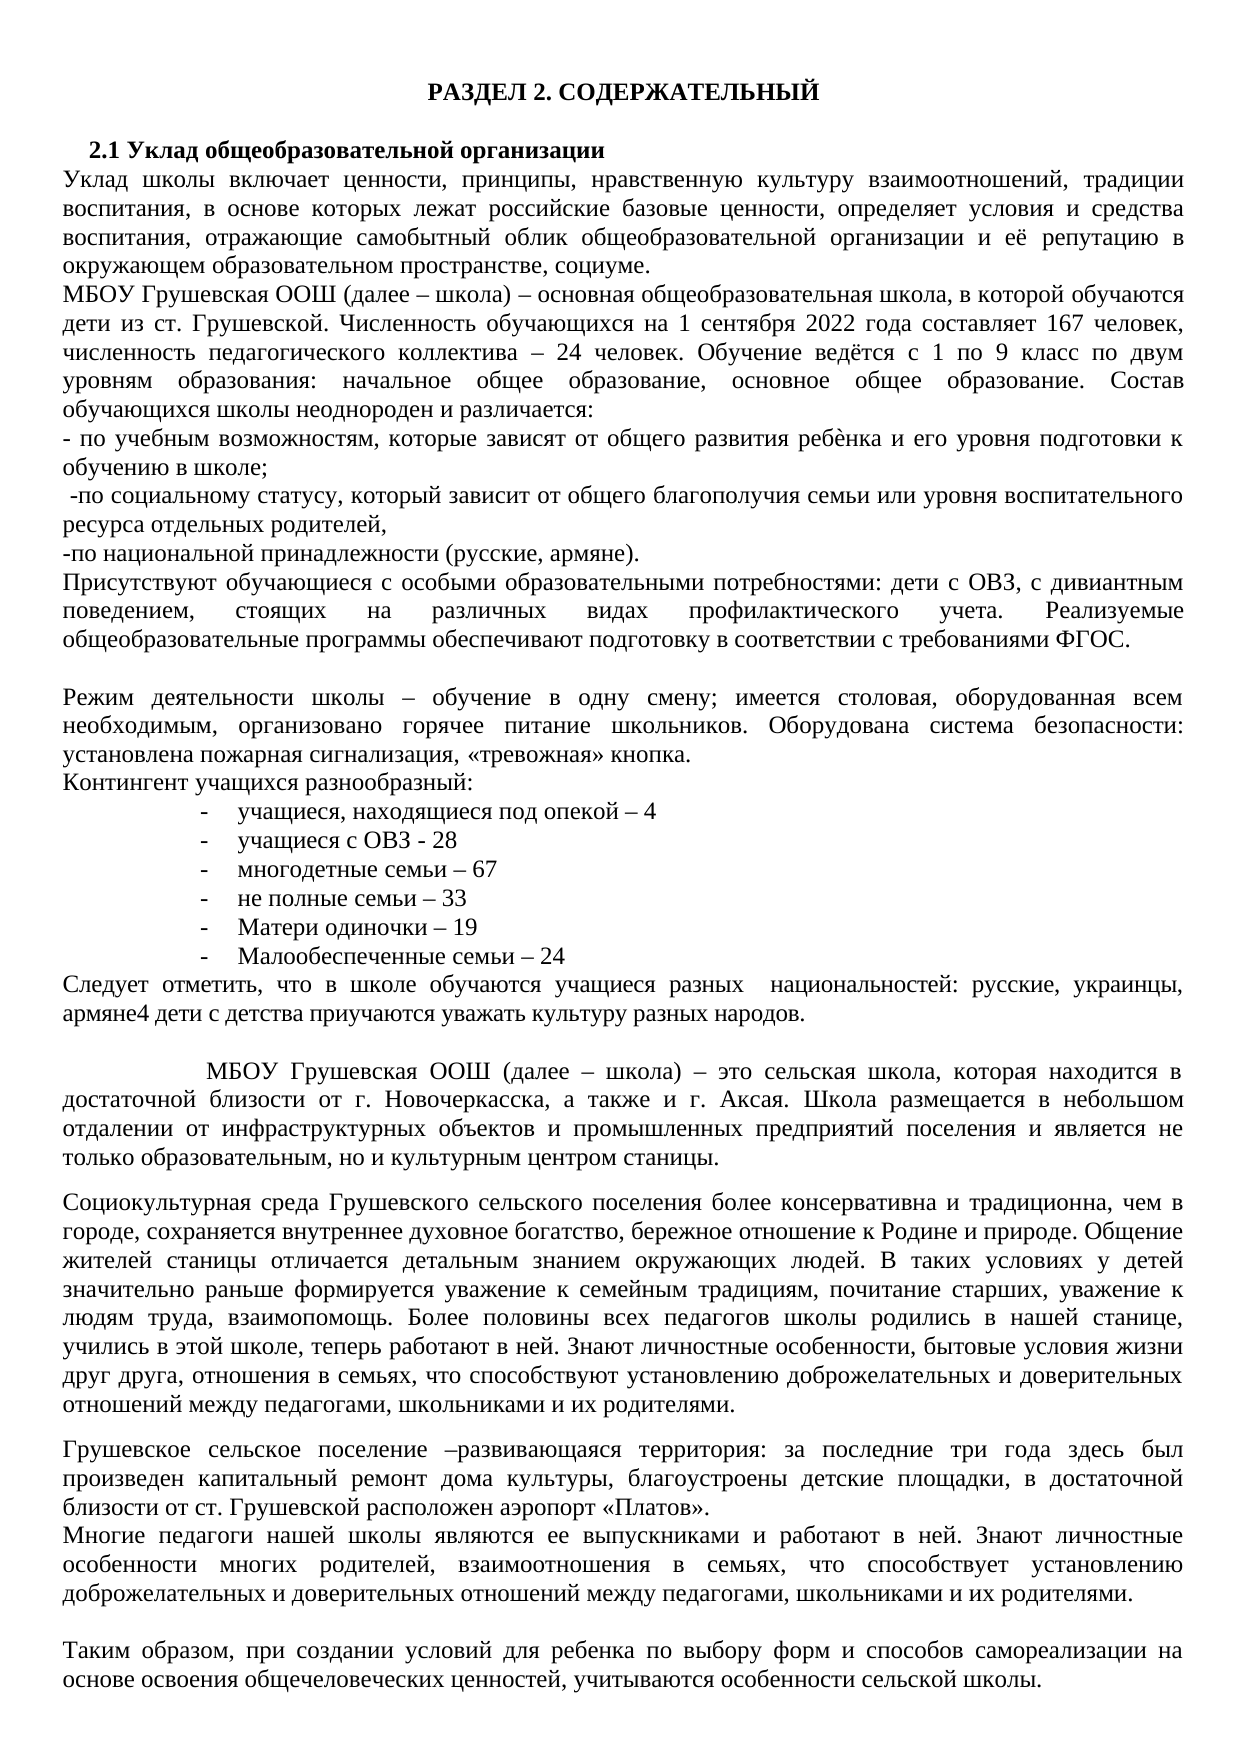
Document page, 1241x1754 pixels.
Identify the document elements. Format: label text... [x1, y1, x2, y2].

text Следует отметить, что в школе обучаются учащиеся разных национальностей: русские, украинцы, армяне4 дети с детства приучаются уважать культуру разных народов. [62, 969, 1184, 1027]
list учащиеся с ОВЗ - 28 [200, 825, 1184, 854]
text Многие педагоги нашей школы являются ее выпускниками и работают в ней. Знают личностные особенности многих родителей, взаимоотношения в семьях, что способствует установлению доброжелательных и доверительных отношений между педагогами, школьниками и их родителями. [62, 1520, 1184, 1607]
text Социокультурная среда Грушевского сельского поселения более консервативна и традиционна, чем в городе, сохраняется внутреннее духовное богатство, бережное отношение к Родине и природе. Общение жителей станицы отличается детальным знанием окружающих людей. В таких условиях у детей значительно раньше формируется уважение к семейным традициям, почитание старших, уважение к людям труда, взаимопомощь. Более половины всех педагогов школы родились в нашей станице, учились в этой школе, теперь работают в ней. Знают личностные особенности, бытовые условия жизни друг друга, отношения в семьях, что способствуют установлению доброжелательных и доверительных отношений между педагогами, школьниками и их родителями. [62, 1187, 1184, 1417]
list учащиеся, находящиеся под опекой – 4 [200, 796, 1184, 825]
text Присутствуют обучающиеся с особыми образовательными потребностями: дети с ОВЗ, с дивиантным поведением, стоящих на различных видах профилактического учета. Реализуемые общеобразовательные программы обеспечивают подготовку в соответствии с требованиями ФГОС. [62, 567, 1184, 653]
text МБОУ Грушевская ООШ (далее – школа) – основная общеобразовательная школа, в которой обучаются дети из ст. Грушевской. Численность обучающихся на 1 сентября 2022 года составляет 167 человек, численность педагогического коллектива – 24 человек. Обучение ведётся с 1 по 9 класс по двум уровням образования: начальное общее образование, основное общее образование. Состав обучающихся школы неоднороден и различается: [62, 279, 1184, 423]
text МБОУ Грушевская ООШ (далее – школа) – это сельская школа, которая находится в достаточной близости от г. Новочеркасска, а также и г. Аксая. Школа размещается в небольшом отдалении от инфраструктурных объектов и промышленных предприятий поселения и является не только образовательным, но и культурным центром станицы. [62, 1056, 1184, 1171]
text Грушевское сельское поселение –развивающаяся территория: за последние три года здесь был произведен капитальный ремонт дома культуры, благоустроены детские площадки, в достаточной близости от ст. Грушевской расположен аэропорт «Платов». [62, 1434, 1184, 1520]
text Уклад школы включает ценности, принципы, нравственную культуру взаимоотношений, традиции воспитания, в основе которых лежат российские базовые ценности, определяет условия и средства воспитания, отражающие самобытный облик общеобразовательной организации и её репутацию в окружающем образовательном пространстве, социуме. [62, 164, 1184, 279]
text Режим деятельности школы – обучение в одну смену; имеется столовая, оборудованная всем необходимым, организовано горячее питание школьников. Оборудована система безопасности: установлена пожарная сигнализация, «тревожная» кнопка. [62, 682, 1184, 768]
list Уклад общеобразовательной организации [88, 135, 1184, 164]
text РАЗДЕЛ 2. СОДЕРЖАТЕЛЬНЫЙ [62, 77, 1184, 106]
text Контингент учащихся разнообразный: [62, 768, 1184, 796]
list многодетные семьи – 67 [200, 854, 1184, 883]
text Таким образом, при создании условий для ребенка по выбору форм и способов самореализации на основе освоения общечеловеческих ценностей, учитываются особенности сельской школы. [62, 1635, 1184, 1693]
list Малообеспеченные семьи – 24 [200, 941, 1184, 969]
list Матери одиночки – 19 [200, 912, 1184, 941]
list не полные семьи – 33 [200, 883, 1184, 912]
text -по социальному статусу, который зависит от общего благополучия семьи или уровня воспитательного ресурса отдельных родителей, [62, 480, 1184, 538]
text -по национальной принадлежности (русские, армяне). [62, 538, 1184, 567]
text - по учебным возможностям, которые зависят от общего развития ребѐнка и его уровня подготовки к обучению в школе; [62, 423, 1184, 480]
